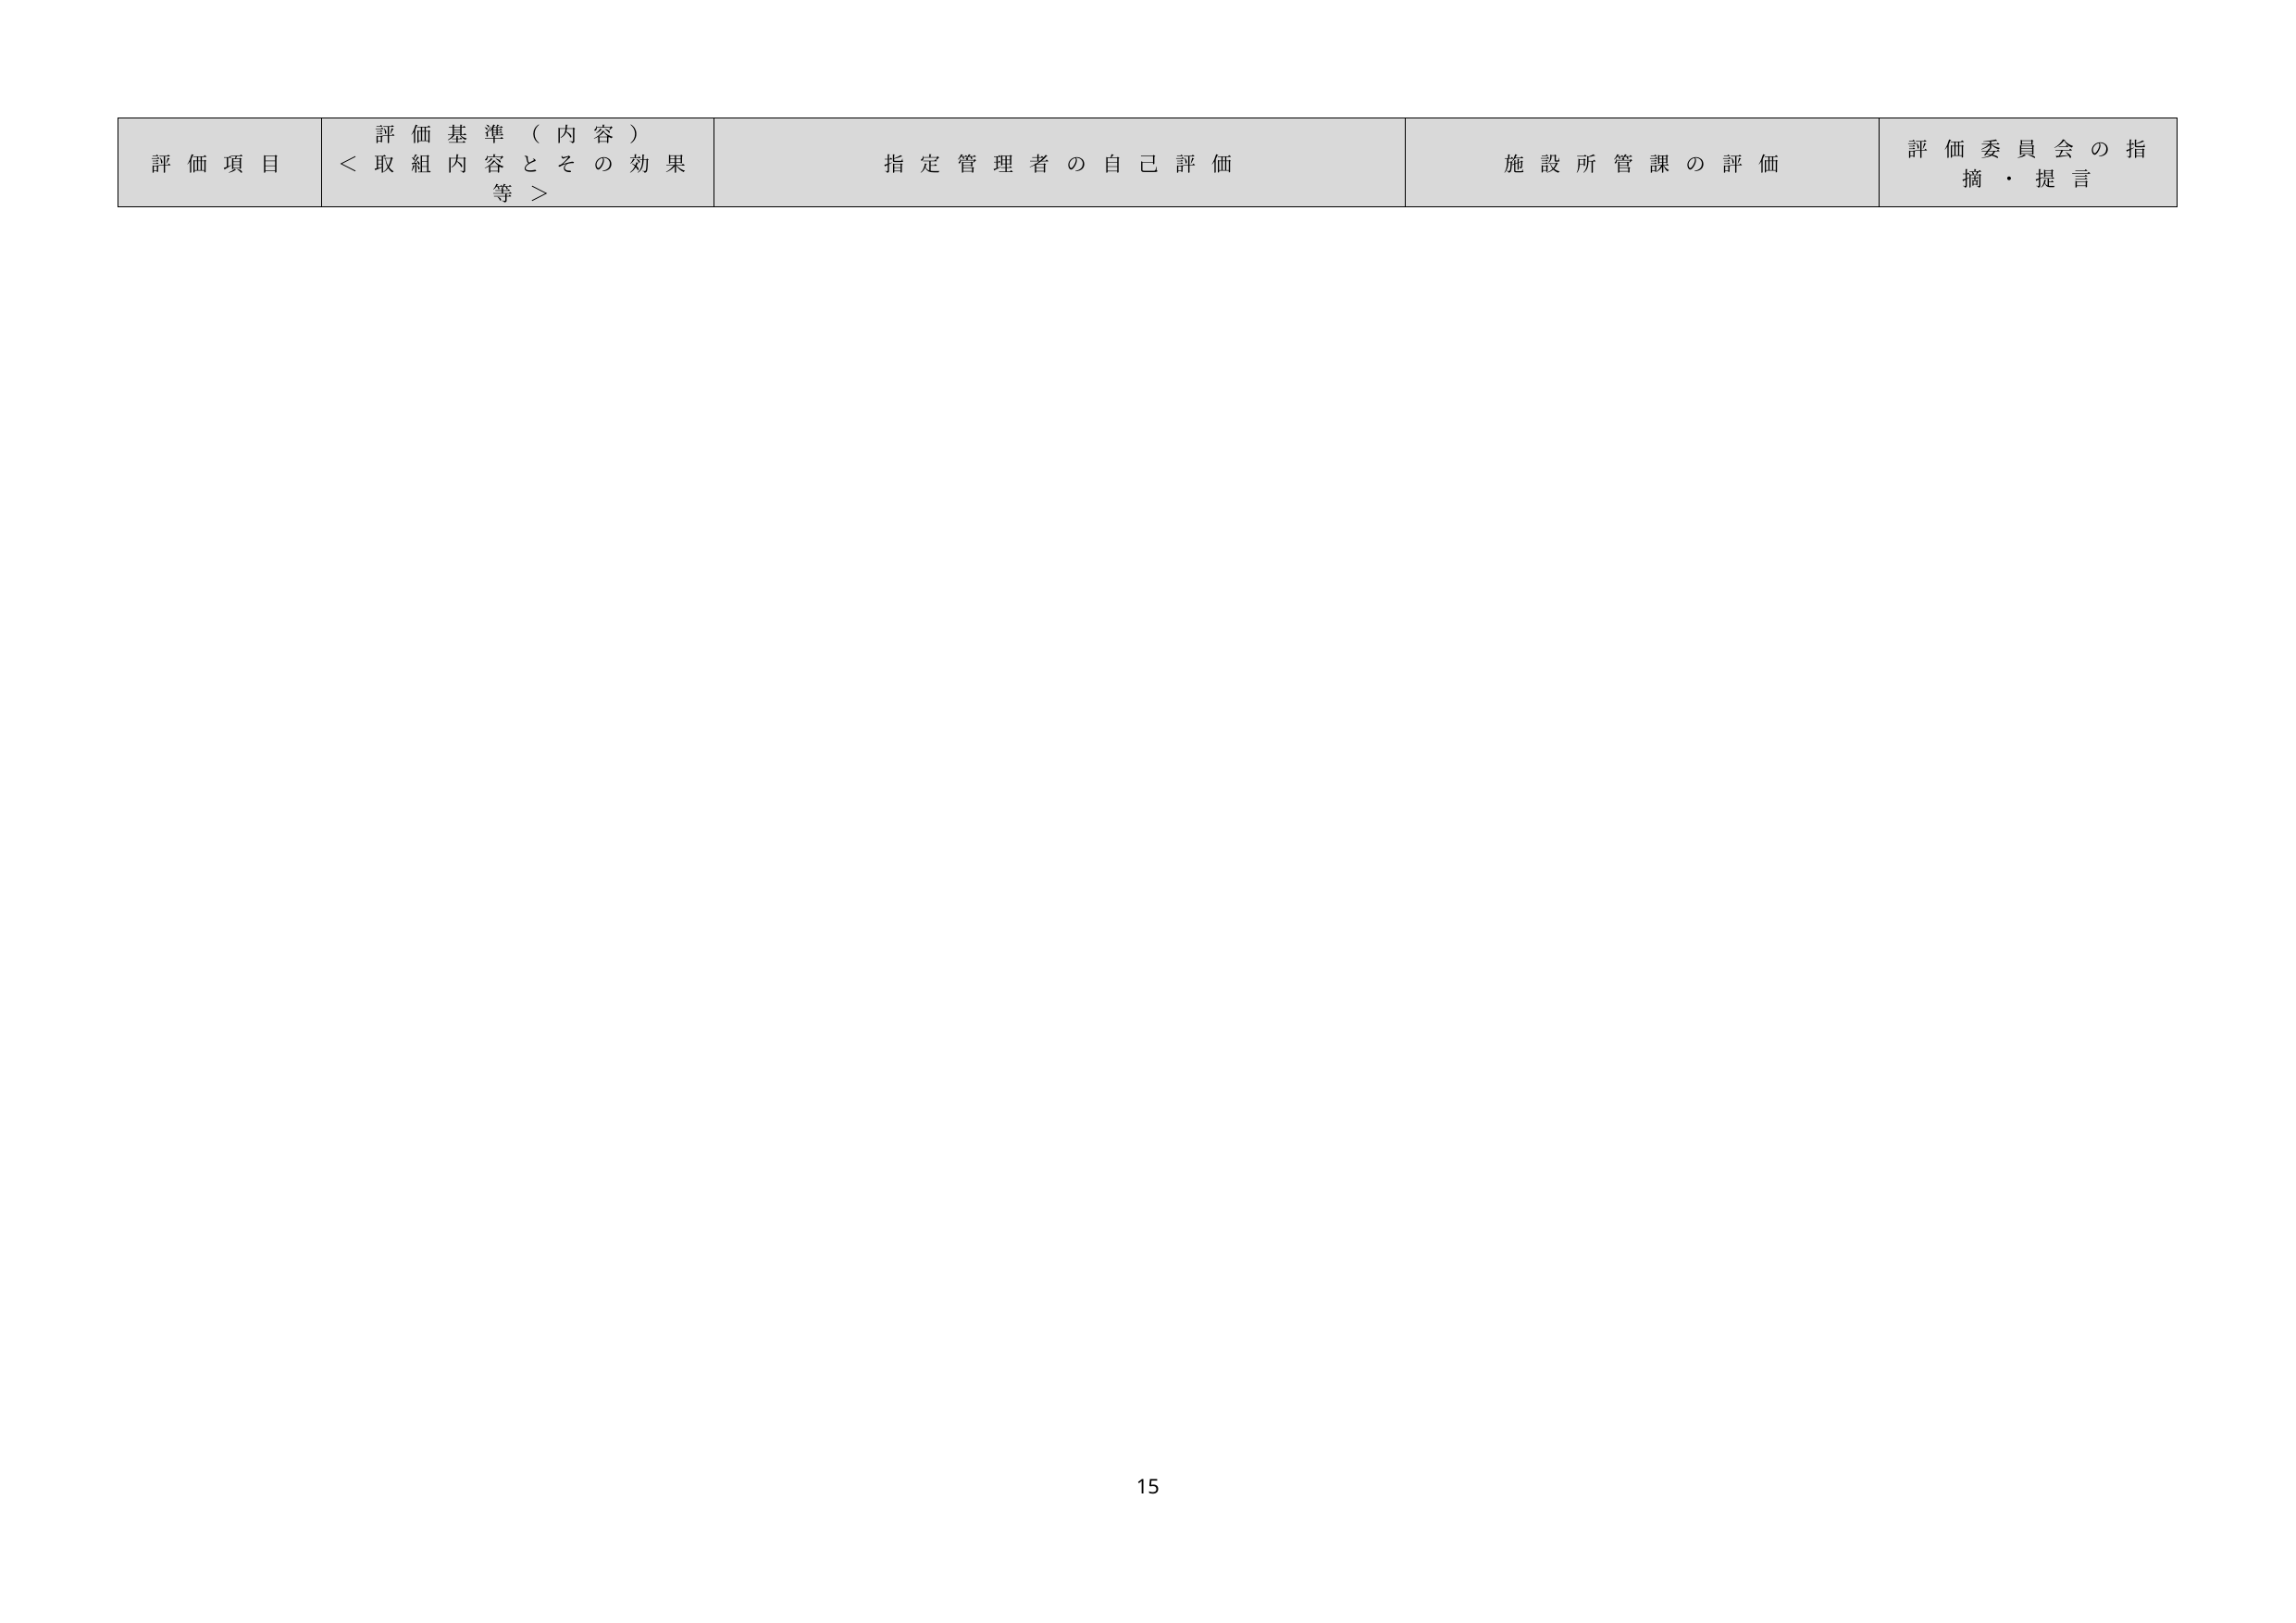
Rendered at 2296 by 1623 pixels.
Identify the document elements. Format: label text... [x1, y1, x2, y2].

table_header 評価項目 [118, 118, 321, 206]
table_header 評価基準（内容） ＜取組内容とその効果等＞ [322, 118, 714, 206]
table_header 指定管理者の自己評価 [714, 118, 1405, 206]
table_header 施設所管課の評価 [1406, 118, 1879, 206]
table_header 評価委員会の指摘・提言 [1880, 118, 2177, 206]
